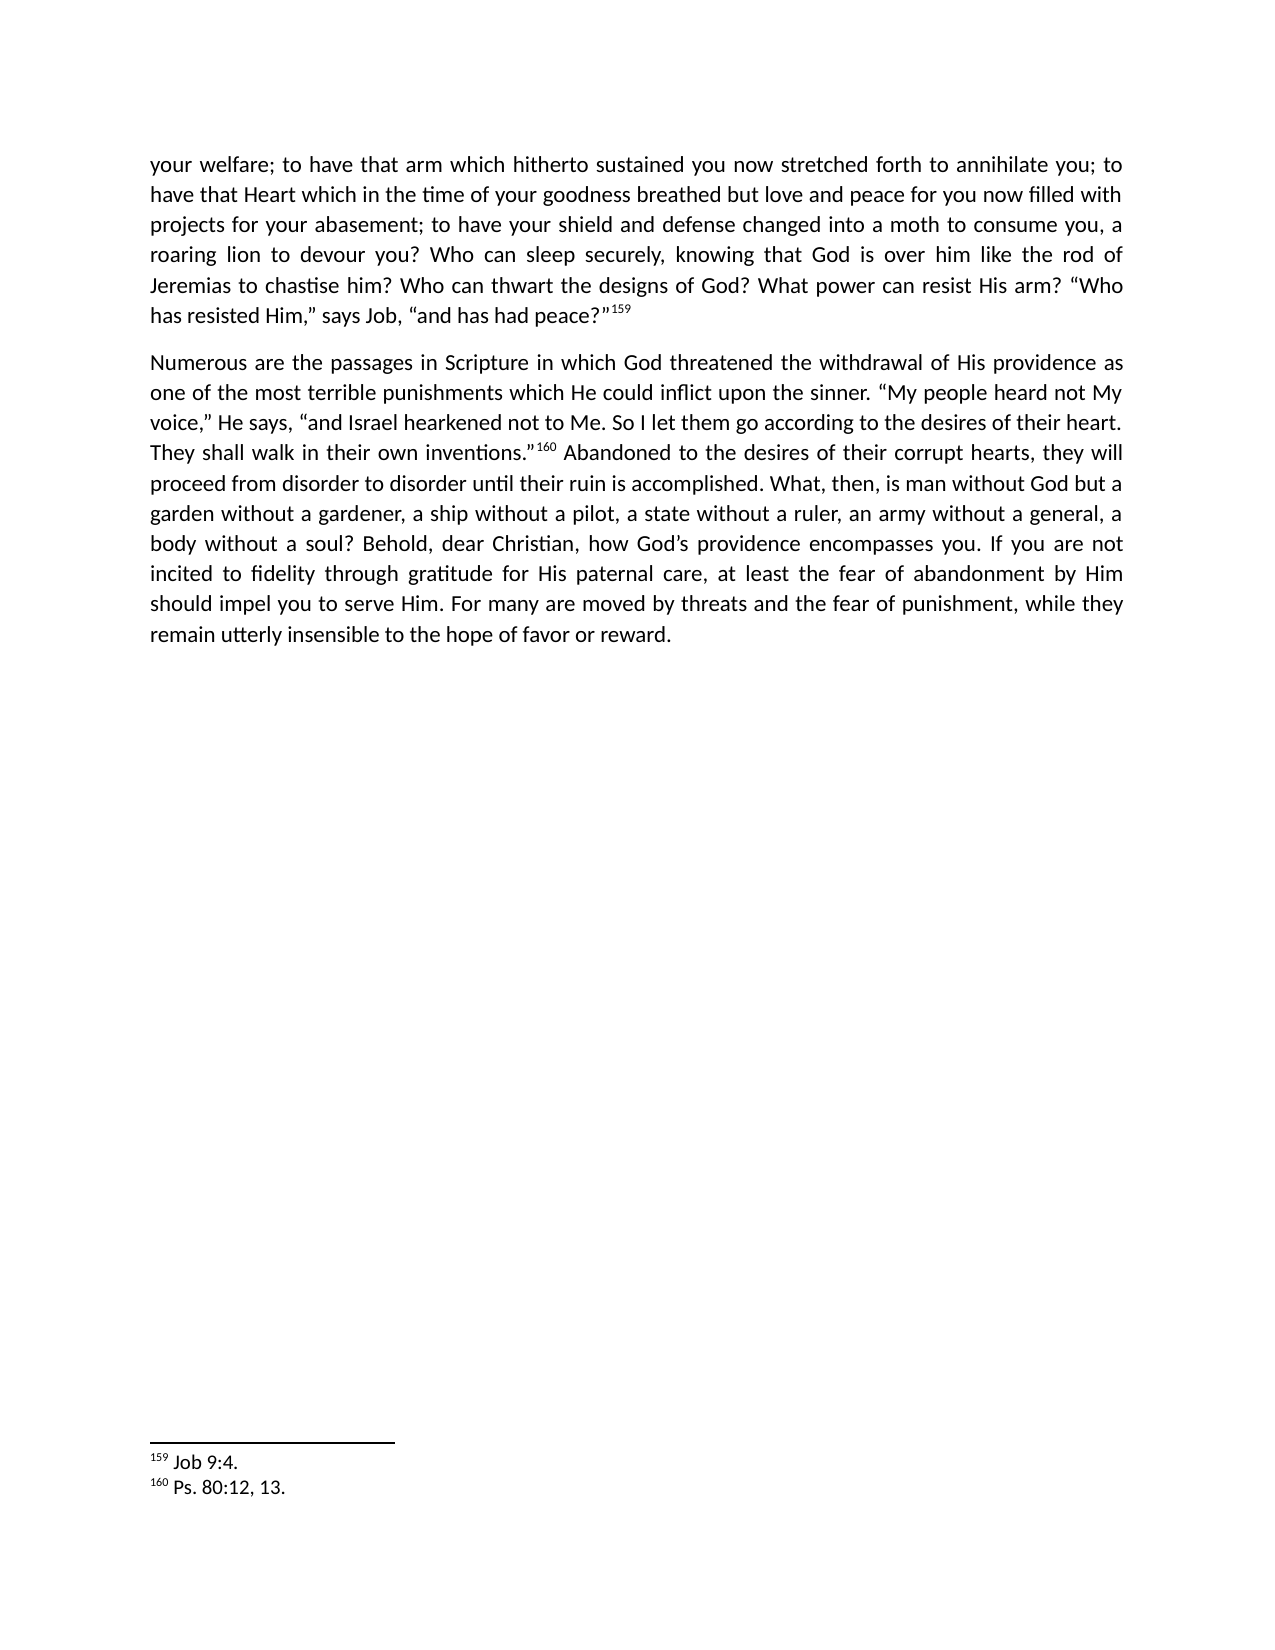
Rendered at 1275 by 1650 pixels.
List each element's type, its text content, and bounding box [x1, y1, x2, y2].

text Numerous are the passages in Scripture in which God threatened the withdrawal of His providence as one of the most terrible punishments which He could inflict upon the sinner. “My people heard not My voice,” He says, “and Israel hearkened not to Me. So I let them go according to the desires of their heart. They shall walk in their own inventions.” Abandoned to the desires of their corrupt hearts, they will proceed from disorder to disorder until their ruin is accomplished. What, then, is man without God but a garden without a gardener, a ship without a pilot, a state without a ruler, an army without a general, a body without a soul? Behold, dear Christian, how God’s providence encompasses you. If you are not incited to fidelity through gratitude for His paternal care, at least the fear of abandonment by Him should impel you to serve Him. For many are moved by threats and the fear of punishment, while they remain utterly insensible to the hope of favor or reward. [150, 348, 1125, 648]
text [150, 150, 1125, 329]
